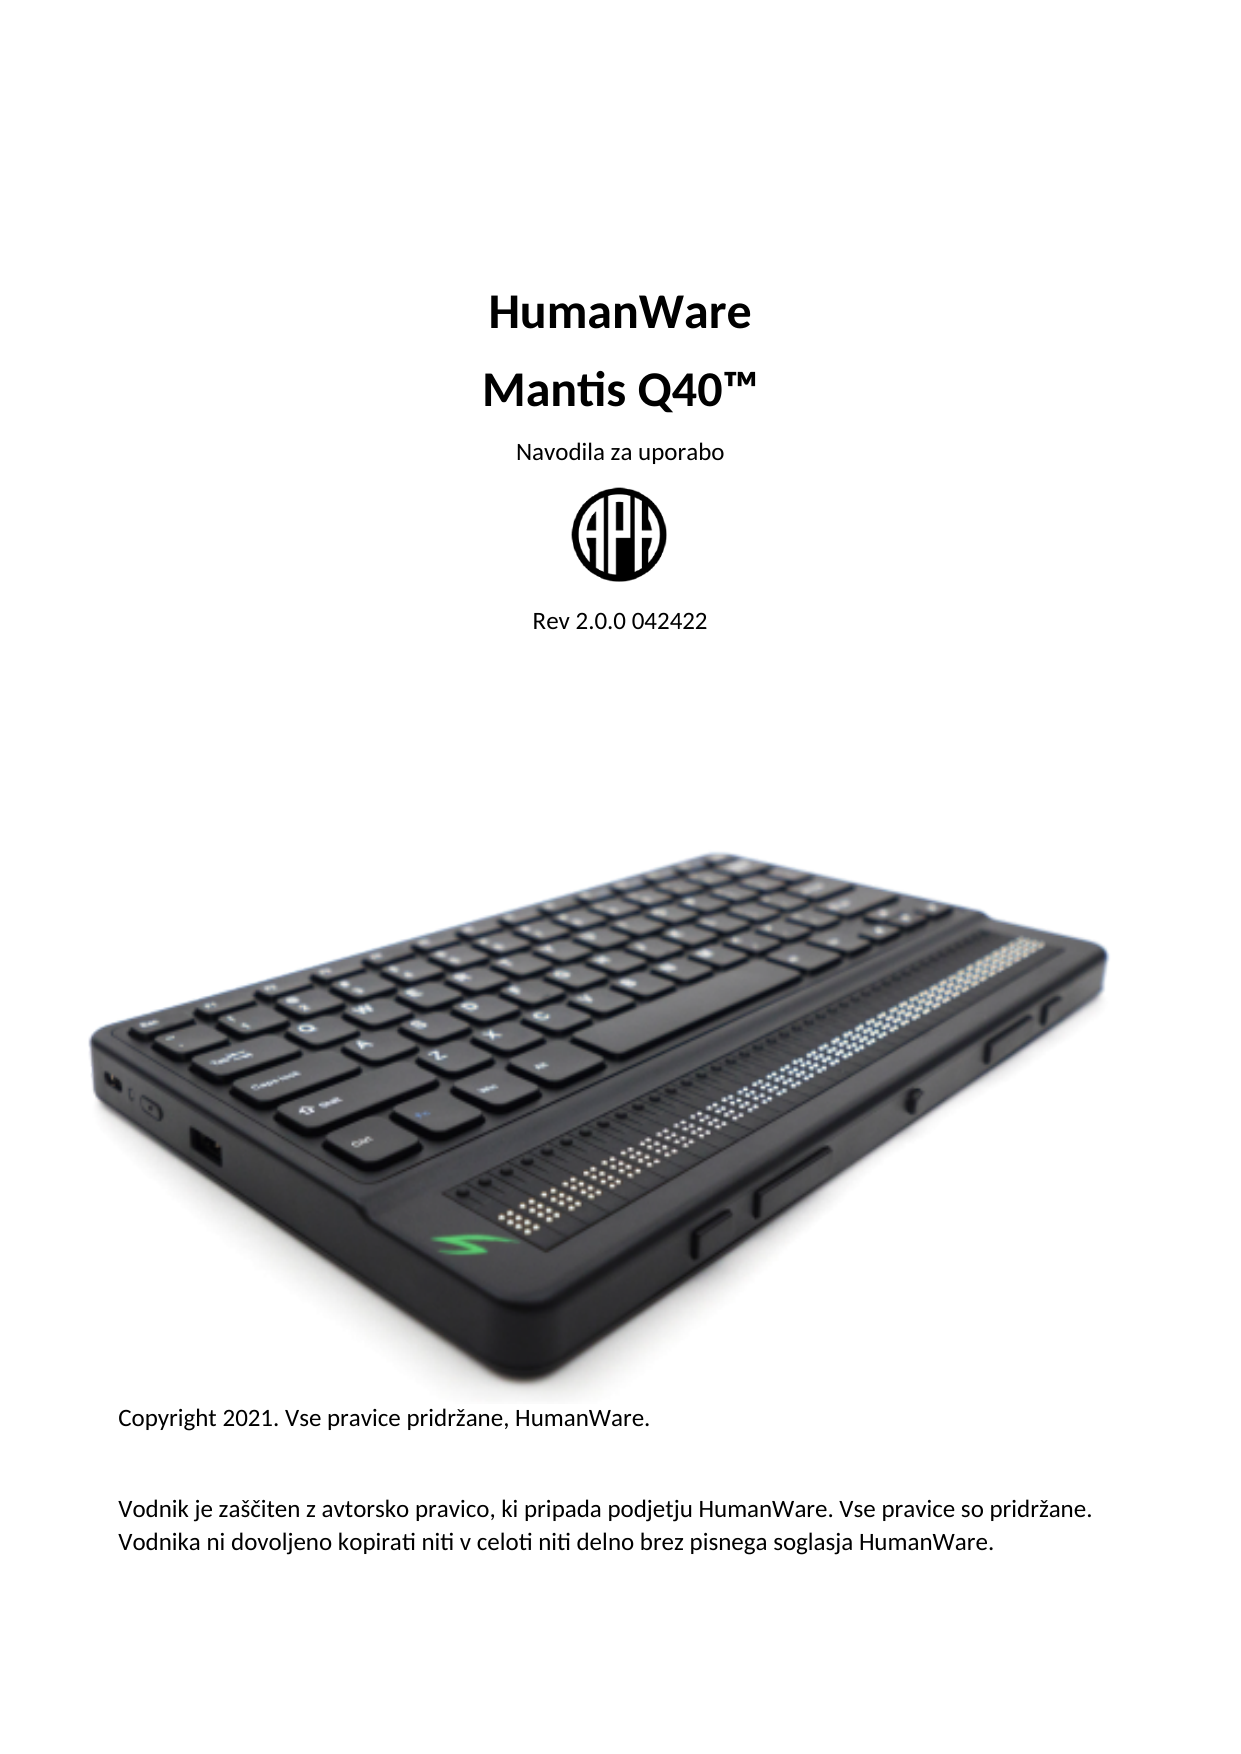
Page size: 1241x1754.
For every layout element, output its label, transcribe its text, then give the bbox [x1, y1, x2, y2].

text Navodila za uporabo [118, 436, 1122, 467]
text Mantis Q40™ [118, 358, 1122, 419]
picture [566, 481, 675, 590]
text HumanWare [118, 279, 1122, 341]
picture [81, 796, 1118, 1404]
text Vodnik je zaščiten z avtorsko pravico, ki pripada podjetju HumanWare. Vse pravice so pridržane. Vodnika ni dovoljeno kopirati niti v celoti niti delno brez pisnega soglasja HumanWare. [118, 1493, 1122, 1557]
text Copyright 2021. Vse pravice pridržane, HumanWare. [118, 1402, 1122, 1433]
text Rev 2.0.0 042422 [118, 605, 1122, 635]
